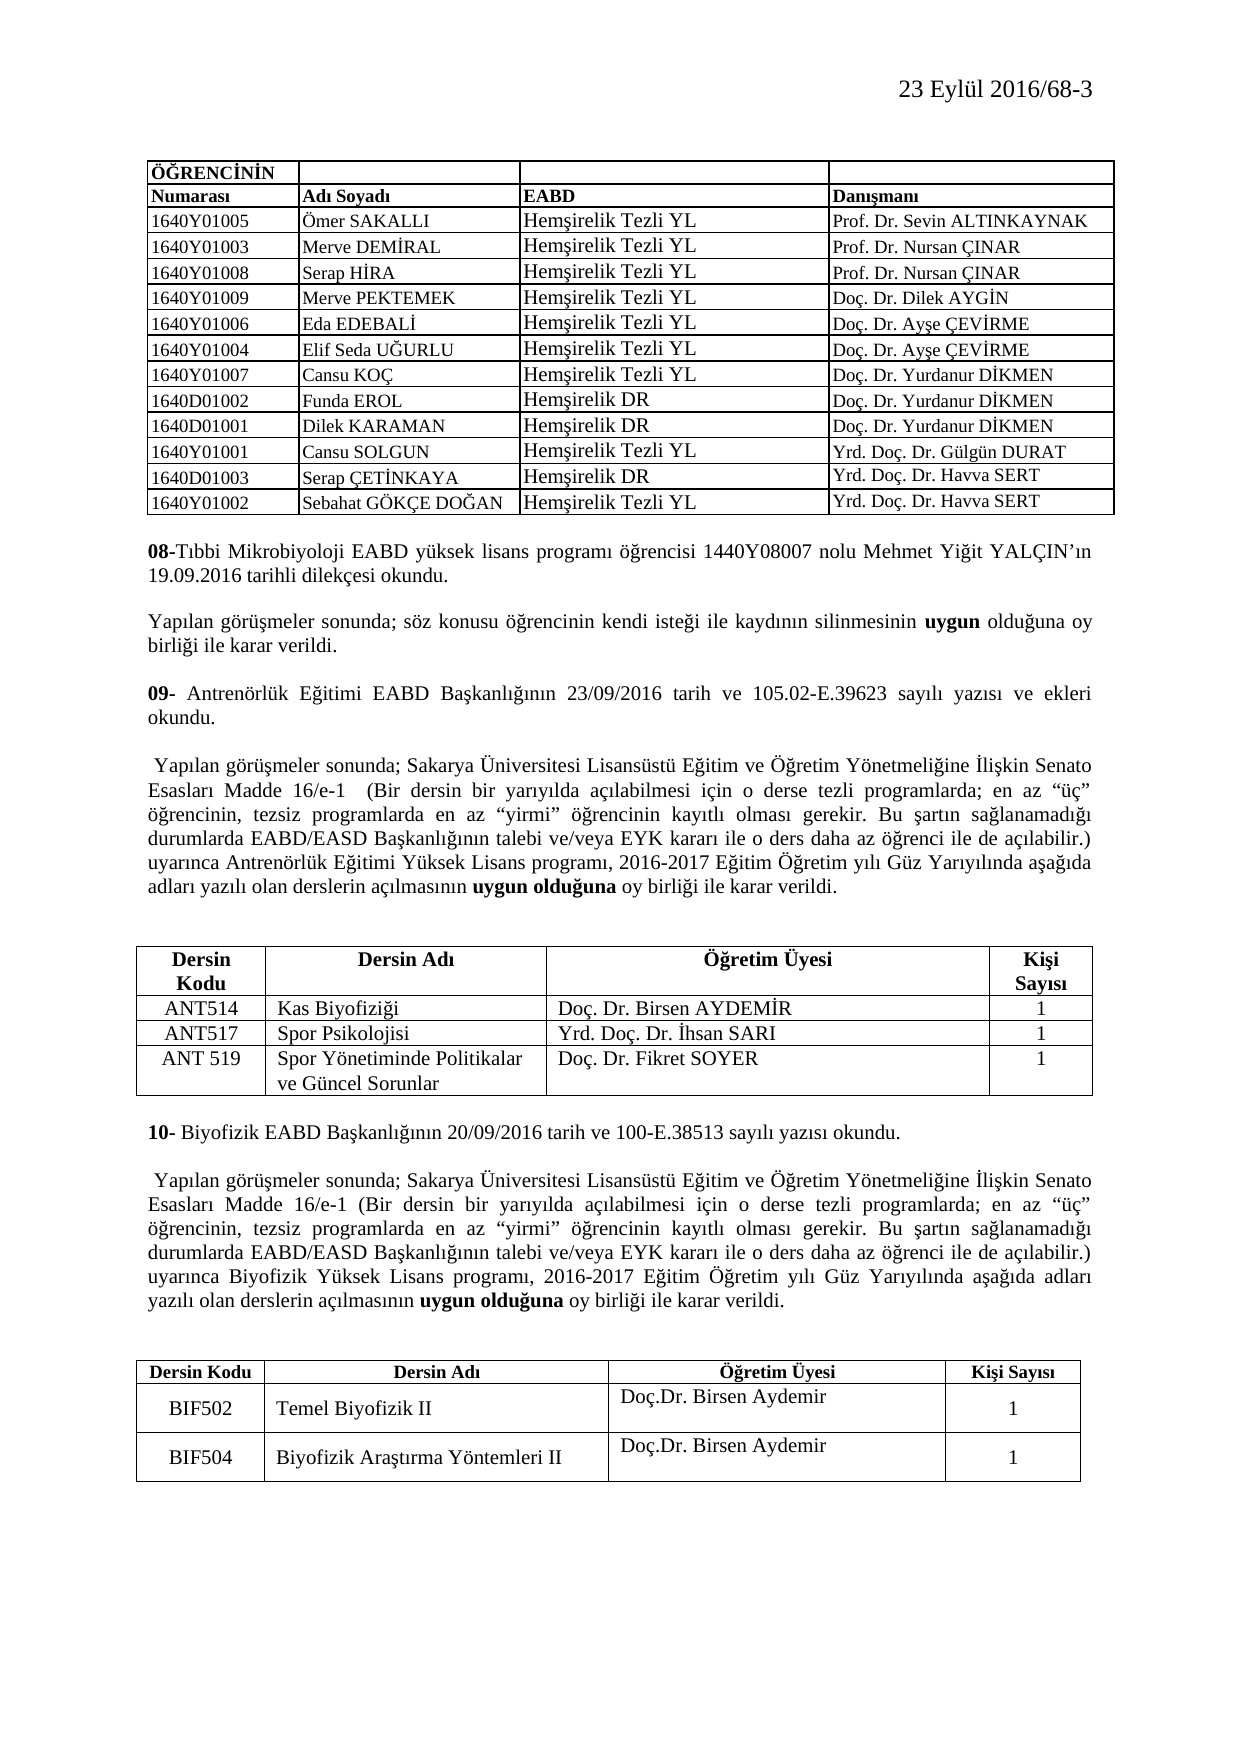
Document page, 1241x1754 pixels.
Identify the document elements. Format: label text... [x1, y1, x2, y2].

table_cell Elif Seda UĞURLU [300, 336, 519, 360]
table_cell Hemşirelik Tezli YL [521, 336, 828, 360]
table_cell Hemşirelik Tezli YL [521, 285, 828, 309]
table_header Dersin Adı [266, 947, 546, 995]
table_cell ANT514 [137, 996, 265, 1020]
table_cell 1 [990, 996, 1092, 1020]
table_cell Serap HİRA [300, 259, 519, 283]
table_cell 1640Y01004 [148, 336, 298, 360]
text 10- Biyofizik EABD Başkanlığının 20/09/2016 tarih ve 100-E.38513 sayılı yazısı okundu. [148, 1119, 1093, 1144]
table_header [830, 162, 1113, 183]
table_cell 1640Y01005 [148, 208, 298, 232]
table_cell Merve PEKTEMEK [300, 285, 519, 309]
table_cell 1640D01003 [148, 464, 298, 488]
table_cell Biyofizik Araştırma Yöntemleri II [265, 1433, 608, 1481]
table_cell Serap ÇETİNKAYA [300, 464, 519, 488]
table_header Dersin Adı [265, 1361, 608, 1383]
table_cell Doç. Dr. Ayşe ÇEVİRME [830, 310, 1113, 334]
table_cell Hemşirelik Tezli YL [521, 259, 828, 283]
table_cell Temel Biyofizik II [265, 1384, 608, 1432]
table_cell 1640Y01007 [148, 362, 298, 386]
table_cell Hemşirelik Tezli YL [521, 208, 828, 232]
table_header Öğretim Üyesi [547, 947, 989, 995]
table_header [521, 162, 828, 183]
table_cell Dilek KARAMAN [300, 413, 519, 437]
table_cell Yrd. Doç. Dr. Havva SERT [830, 464, 1113, 488]
table_cell Eda EDEBALİ [300, 310, 519, 334]
table_cell Doç. Dr. Ayşe ÇEVİRME [830, 336, 1113, 360]
table_cell Doç.Dr. Birsen Aydemir [609, 1433, 945, 1481]
table_cell Spor Psikolojisi [266, 1021, 546, 1045]
table_header Kişi Sayısı [946, 1361, 1080, 1383]
table_cell Sebahat GÖKÇE DOĞAN [300, 490, 519, 514]
table_cell Kas Biyofiziği [266, 996, 546, 1020]
table_cell 1640Y01002 [148, 490, 298, 514]
table_cell Doç. Dr. Yurdanur DİKMEN [830, 413, 1113, 437]
table_cell 1640Y01006 [148, 310, 298, 334]
table_cell BIF504 [137, 1433, 264, 1481]
table_header Dersin Kodu [137, 1361, 264, 1383]
table_cell 1640D01002 [148, 387, 298, 411]
table_cell 1 [990, 1046, 1092, 1094]
table_cell Merve DEMİRAL [300, 233, 519, 257]
table_header Dersin Kodu [137, 947, 265, 995]
table_cell Doç.Dr. Birsen Aydemir [609, 1384, 945, 1432]
table_cell 1 [946, 1384, 1080, 1432]
table_cell 1640Y01001 [148, 438, 298, 462]
table_cell 1640Y01009 [148, 285, 298, 309]
table_cell Hemşirelik Tezli YL [521, 490, 828, 514]
table_header ÖĞRENCİNİN [148, 162, 298, 183]
table_cell Prof. Dr. Nursan ÇINAR [830, 259, 1113, 283]
text Yapılan görüşmeler sonunda; Sakarya Üniversitesi Lisansüstü Eğitim ve Öğretim Yönetmeliğine İlişkin Senato Esasları Madde 16/e-1 (Bir dersin bir yarıyılda açılabilmesi için o derse tezli programlarda; en az “üç” öğrencinin, tezsiz programlarda en az “yirmi” öğrencinin kayıtlı olması gerekir. Bu şartın sağlanamadığı durumlarda EABD/EASD Başkanlığının talebi ve/veya EYK kararı ile o ders daha az öğrenci ile de açılabilir.) uyarınca Antrenörlük Eğitimi Yüksek Lisans programı, 2016-2017 Eğitim Öğretim yılı Güz Yarıyılında aşağıda adları yazılı olan derslerin açılmasının uygun olduğuna oy birliği ile karar verildi. [148, 753, 1093, 898]
table_cell 1640D01001 [148, 413, 298, 437]
table_cell ANT517 [137, 1021, 265, 1045]
table_cell Prof. Dr. Nursan ÇINAR [830, 233, 1113, 257]
table_cell Prof. Dr. Sevin ALTINKAYNAK [830, 208, 1113, 232]
table_header [300, 162, 519, 183]
table_cell Spor Yönetiminde Politikalar ve Güncel Sorunlar [266, 1046, 546, 1094]
table_cell Ömer SAKALLI [300, 208, 519, 232]
table_cell Hemşirelik DR [521, 387, 828, 411]
table_cell Hemşirelik Tezli YL [521, 362, 828, 386]
text 09- Antrenörlük Eğitimi EABD Başkanlığının 23/09/2016 tarih ve 105.02-E.39623 sayılı yazısı ve ekleri okundu. [148, 681, 1093, 729]
table_cell EABD [521, 185, 828, 206]
table_cell Hemşirelik Tezli YL [521, 233, 828, 257]
table_cell Doç. Dr. Yurdanur DİKMEN [830, 362, 1113, 386]
table_cell Doç. Dr. Dilek AYGİN [830, 285, 1113, 309]
table_cell Yrd. Doç. Dr. Havva SERT [830, 490, 1113, 514]
table_cell Hemşirelik Tezli YL [521, 438, 828, 462]
text 08-Tıbbi Mikrobiyoloji EABD yüksek lisans programı öğrencisi 1440Y08007 nolu Mehmet Yiğit YALÇIN’ın 19.09.2016 tarihli dilekçesi okundu. [148, 539, 1093, 587]
table_cell Yrd. Doç. Dr. İhsan SARI [547, 1021, 989, 1045]
table_cell Yrd. Doç. Dr. Gülgün DURAT [830, 438, 1113, 462]
table_cell Numarası [148, 185, 298, 206]
table_cell Cansu SOLGUN [300, 438, 519, 462]
table_cell 1640Y01003 [148, 233, 298, 257]
table_cell Hemşirelik DR [521, 464, 828, 488]
table_cell 1640Y01008 [148, 259, 298, 283]
table_cell Adı Soyadı [300, 185, 519, 206]
table_header Kişi Sayısı [990, 947, 1092, 995]
table_cell Danışmanı [830, 185, 1113, 206]
table_cell Hemşirelik Tezli YL [521, 310, 828, 334]
text Yapılan görüşmeler sonunda; Sakarya Üniversitesi Lisansüstü Eğitim ve Öğretim Yönetmeliğine İlişkin Senato Esasları Madde 16/e-1 (Bir dersin bir yarıyılda açılabilmesi için o derse tezli programlarda; en az “üç” öğrencinin, tezsiz programlarda en az “yirmi” öğrencinin kayıtlı olması gerekir. Bu şartın sağlanamadığı durumlarda EABD/EASD Başkanlığının talebi ve/veya EYK kararı ile o ders daha az öğrenci ile de açılabilir.) uyarınca Biyofizik Yüksek Lisans programı, 2016-2017 Eğitim Öğretim yılı Güz Yarıyılında aşağıda adları yazılı olan derslerin açılmasının uygun olduğuna oy birliği ile karar verildi. [148, 1168, 1093, 1312]
table_cell ANT 519 [137, 1046, 265, 1094]
table_cell Cansu KOÇ [300, 362, 519, 386]
table_cell 1 [990, 1021, 1092, 1045]
table_cell Doç. Dr. Fikret SOYER [547, 1046, 989, 1094]
text Yapılan görüşmeler sonunda; söz konusu öğrencinin kendi isteği ile kaydının silinmesinin uygun olduğuna oy birliği ile karar verildi. [148, 609, 1093, 657]
table_cell Doç. Dr. Birsen AYDEMİR [547, 996, 989, 1020]
table_cell Doç. Dr. Yurdanur DİKMEN [830, 387, 1113, 411]
table_header Öğretim Üyesi [609, 1361, 945, 1383]
table_cell BIF502 [137, 1384, 264, 1432]
table_cell Hemşirelik DR [521, 413, 828, 437]
table_cell Funda EROL [300, 387, 519, 411]
table_cell 1 [946, 1433, 1080, 1481]
